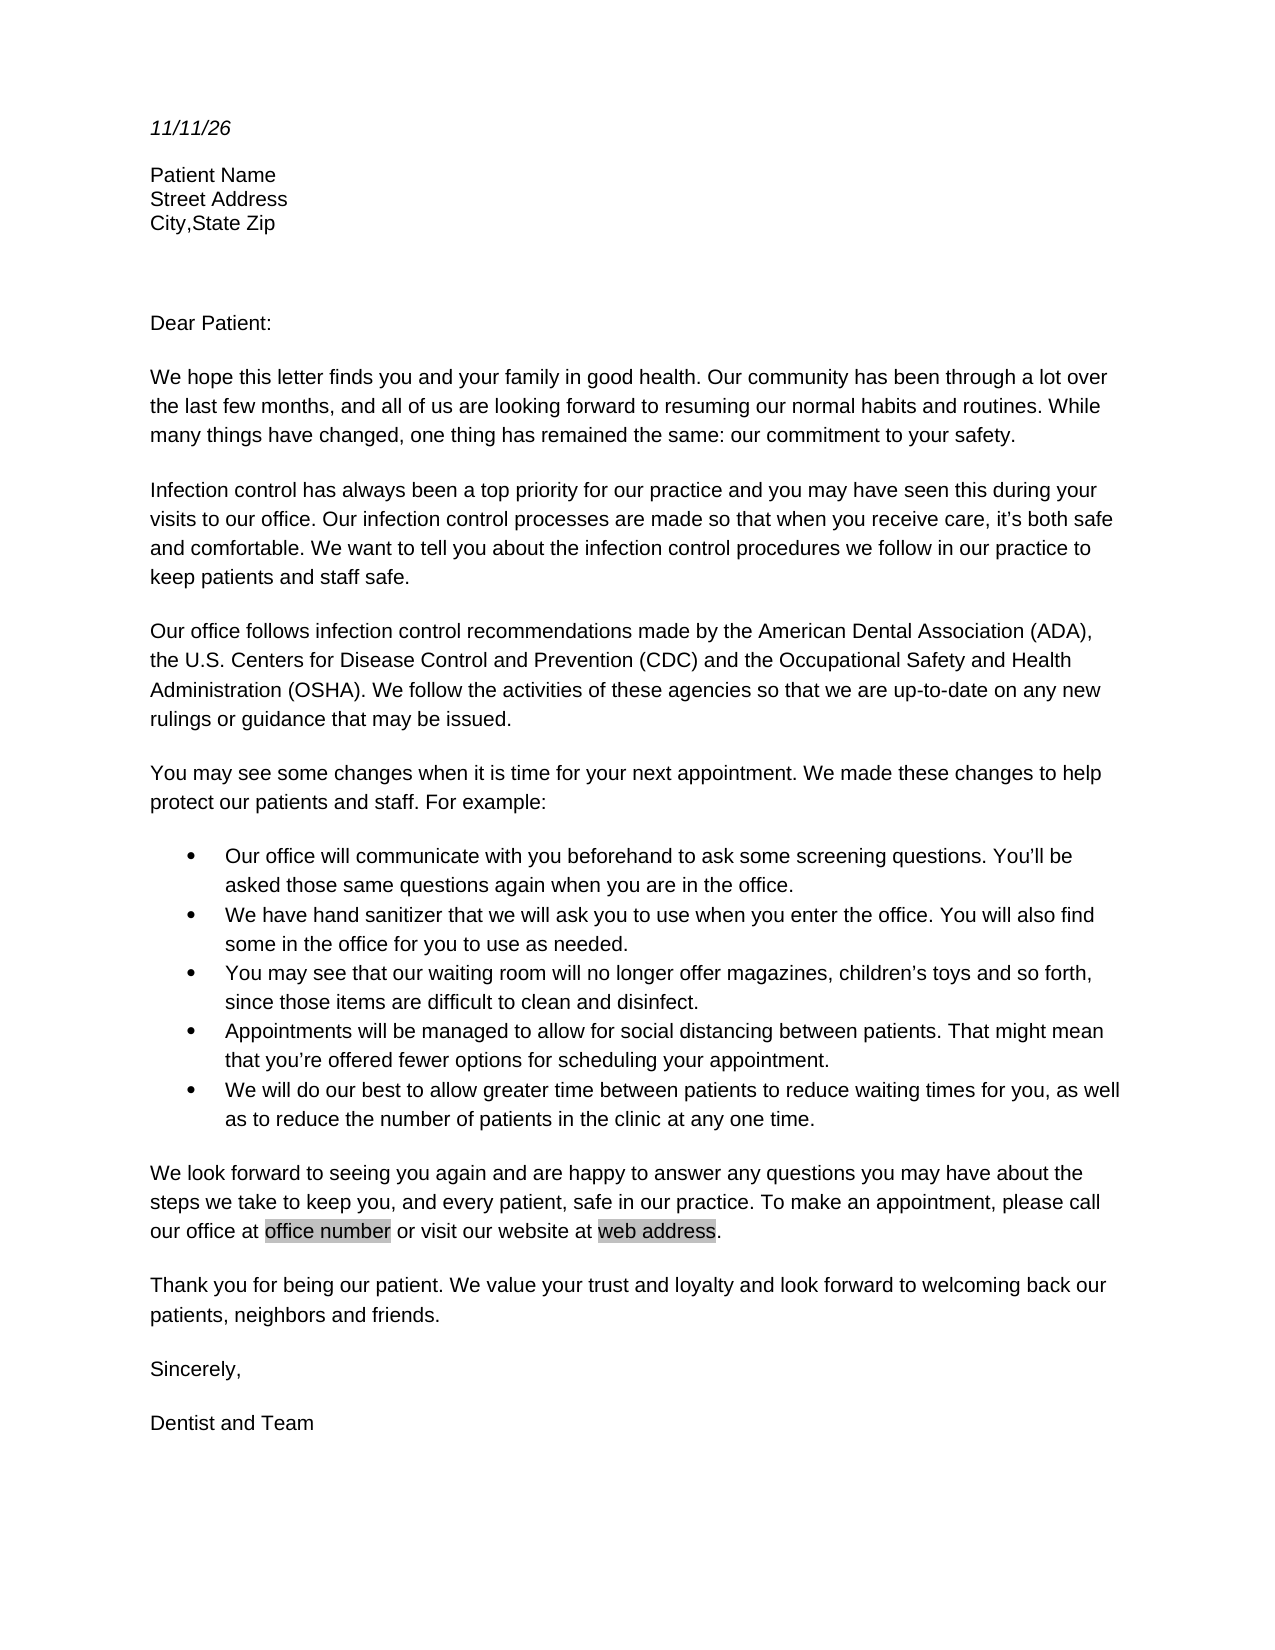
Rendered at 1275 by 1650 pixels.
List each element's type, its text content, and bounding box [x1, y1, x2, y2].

list Appointments will be managed to allow for social distancing between patients. That might mean that you’re offered fewer options for scheduling your appointment. [187, 1015, 1125, 1074]
text Sincerely, [150, 1353, 1125, 1382]
text Patient Name [150, 163, 1125, 187]
text You may see some changes when it is time for your next appointment. We made these changes to help protect our patients and staff. For example: [150, 757, 1125, 815]
text City,State Zip [150, 211, 1125, 235]
text Dear Patient: [150, 307, 1125, 336]
text 5/10/2020 [150, 115, 1125, 139]
text We look forward to seeing you again and are happy to answer any questions you may have about the steps we take to keep you, and every patient, safe in our practice. To make an appointment, please call our office at office number or visit our website at web address. [150, 1157, 1125, 1244]
list You may see that our waiting room will no longer offer magazines, children’s toys and so forth, since those items are difficult to clean and disinfect. [187, 957, 1125, 1015]
list We have hand sanitizer that we will ask you to use when you enter the office. You will also find some in the office for you to use as needed. [187, 899, 1125, 957]
list We will do our best to allow greater time between patients to reduce waiting times for you, as well as to reduce the number of patients in the clinic at any one time. [187, 1074, 1125, 1132]
text Infection control has always been a top priority for our practice and you may have seen this during your visits to our office. Our infection control processes are made so that when you receive care, it’s both safe and comfortable. We want to tell you about the infection control procedures we follow in our practice to keep patients and staff safe. [150, 474, 1125, 590]
list Our office will communicate with you beforehand to ask some screening questions. You’ll be asked those same questions again when you are in the office. [187, 840, 1125, 899]
text Dentist and Team [150, 1407, 1125, 1436]
text Our office follows infection control recommendations made by the American Dental Association (ADA), the U.S. Centers for Disease Control and Prevention (CDC) and the Occupational Safety and Health Administration (OSHA). We follow the activities of these agencies so that we are up-to-date on any new rulings or guidance that may be issued. [150, 615, 1125, 732]
text Thank you for being our patient. We value your trust and loyalty and look forward to welcoming back our patients, neighbors and friends. [150, 1269, 1125, 1328]
text We hope this letter finds you and your family in good health. Our community has been through a lot over the last few months, and all of us are looking forward to resuming our normal habits and routines. While many things have changed, one thing has remained the same: our commitment to your safety. [150, 361, 1125, 449]
text Street Address [150, 187, 1125, 211]
